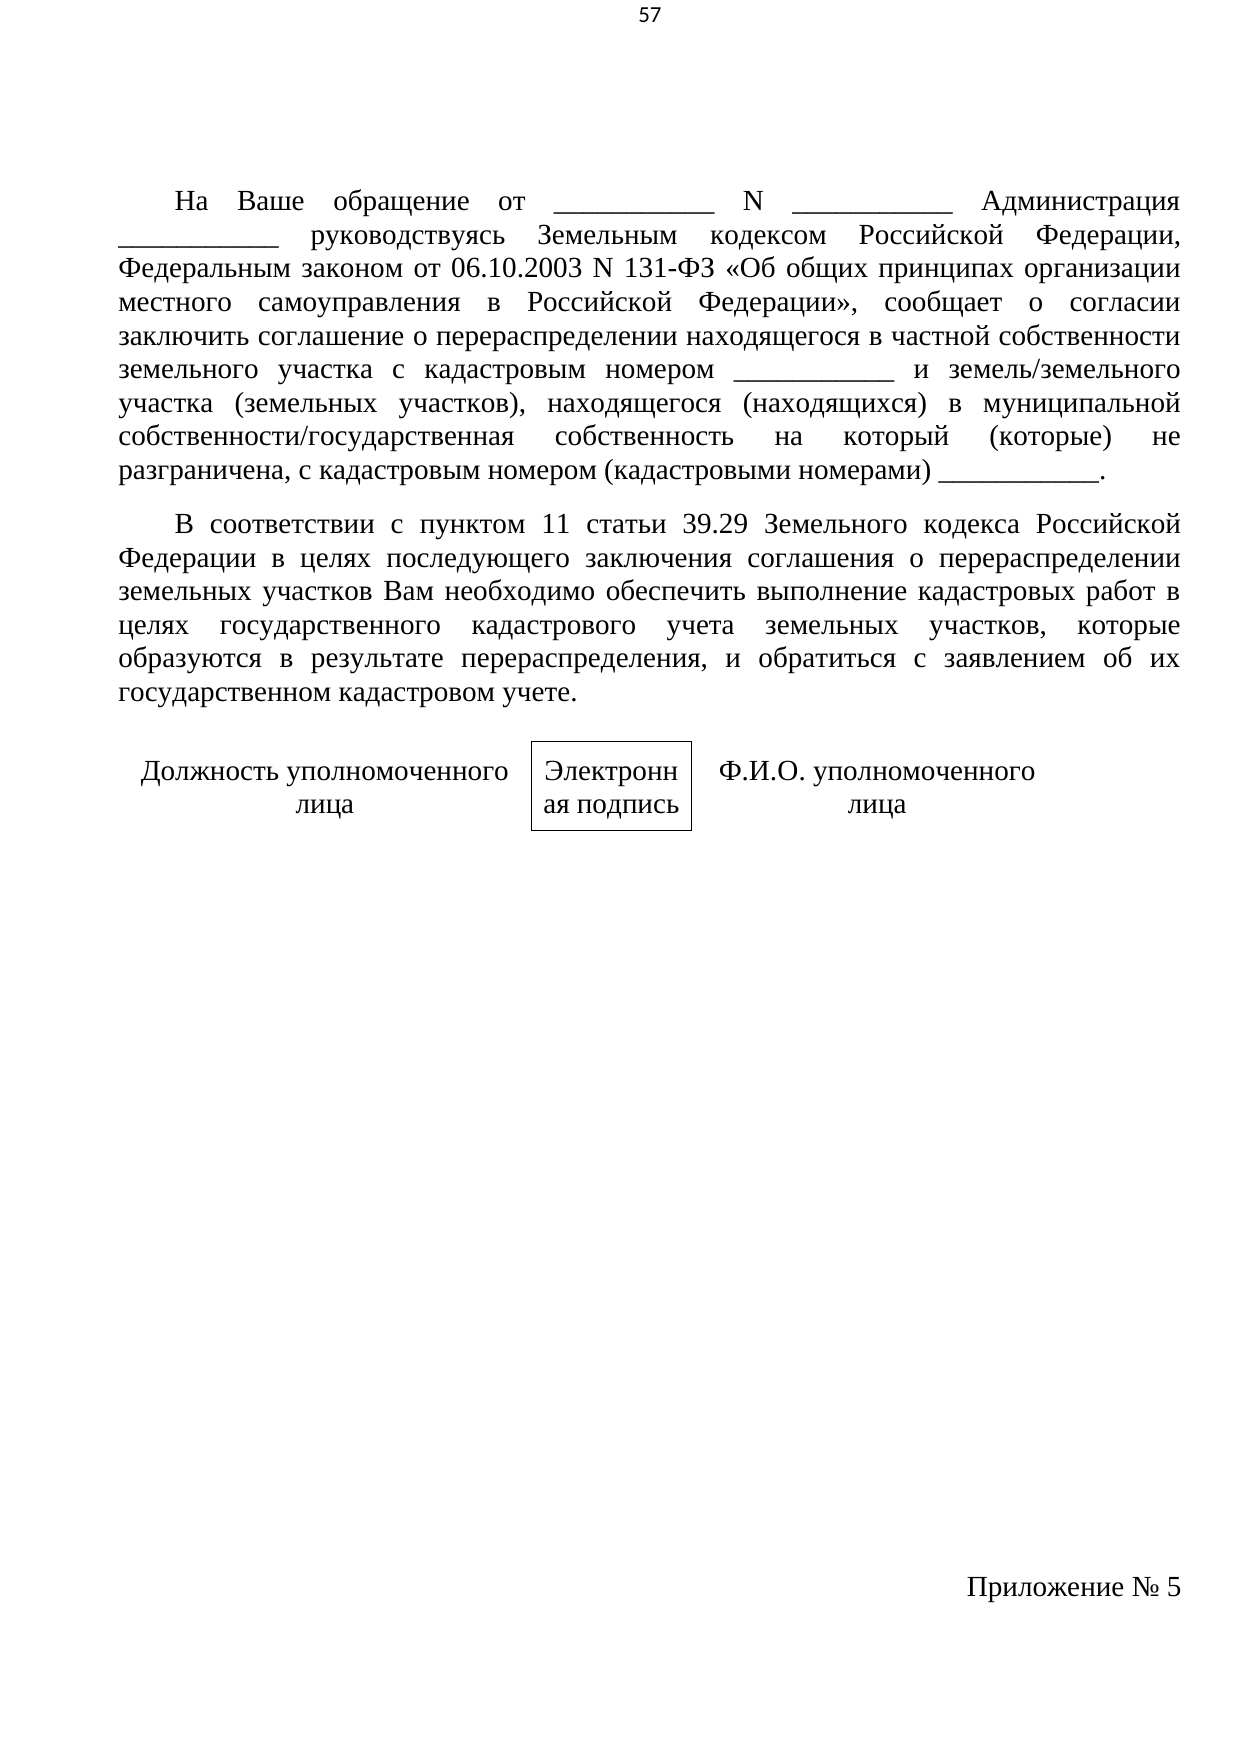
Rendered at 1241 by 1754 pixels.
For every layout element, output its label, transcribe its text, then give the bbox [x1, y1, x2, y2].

text Приложение № 5 [118, 1569, 1181, 1603]
text В соответствии с пунктом 11 статьи 39.29 Земельного кодекса Российской Федерации в целях последующего заключения соглашения о перераспределении земельных участков Вам необходимо обеспечить выполнение кадастровых работ в целях государственного кадастрового учета земельных участков, которые образуются в результате перераспределения, и обратиться с заявлением об их государственном кадастровом учете. [118, 506, 1181, 707]
table_header Электронная подпись [532, 742, 691, 830]
text На Ваше обращение от ___________ N ___________ Администрация ___________ руководствуясь Земельным кодексом Российской Федерации, Федеральным законом от 06.10.2003 N 131-ФЗ «Об общих принципах организации местного самоуправления в Российской Федерации», сообщает о согласии заключить соглашение о перераспределении находящегося в частной собственности земельного участка с кадастровым номером ___________ и земель/земельного участка (земельных участков), находящегося (находящихся) в муниципальной собственности/государственная собственность на который (которые) не разграничена, с кадастровым номером (кадастровыми номерами) ___________. [118, 183, 1181, 485]
table_header Ф.И.О. уполномоченного лица [692, 741, 1063, 830]
table_header Должность уполномоченного лица [118, 741, 531, 830]
